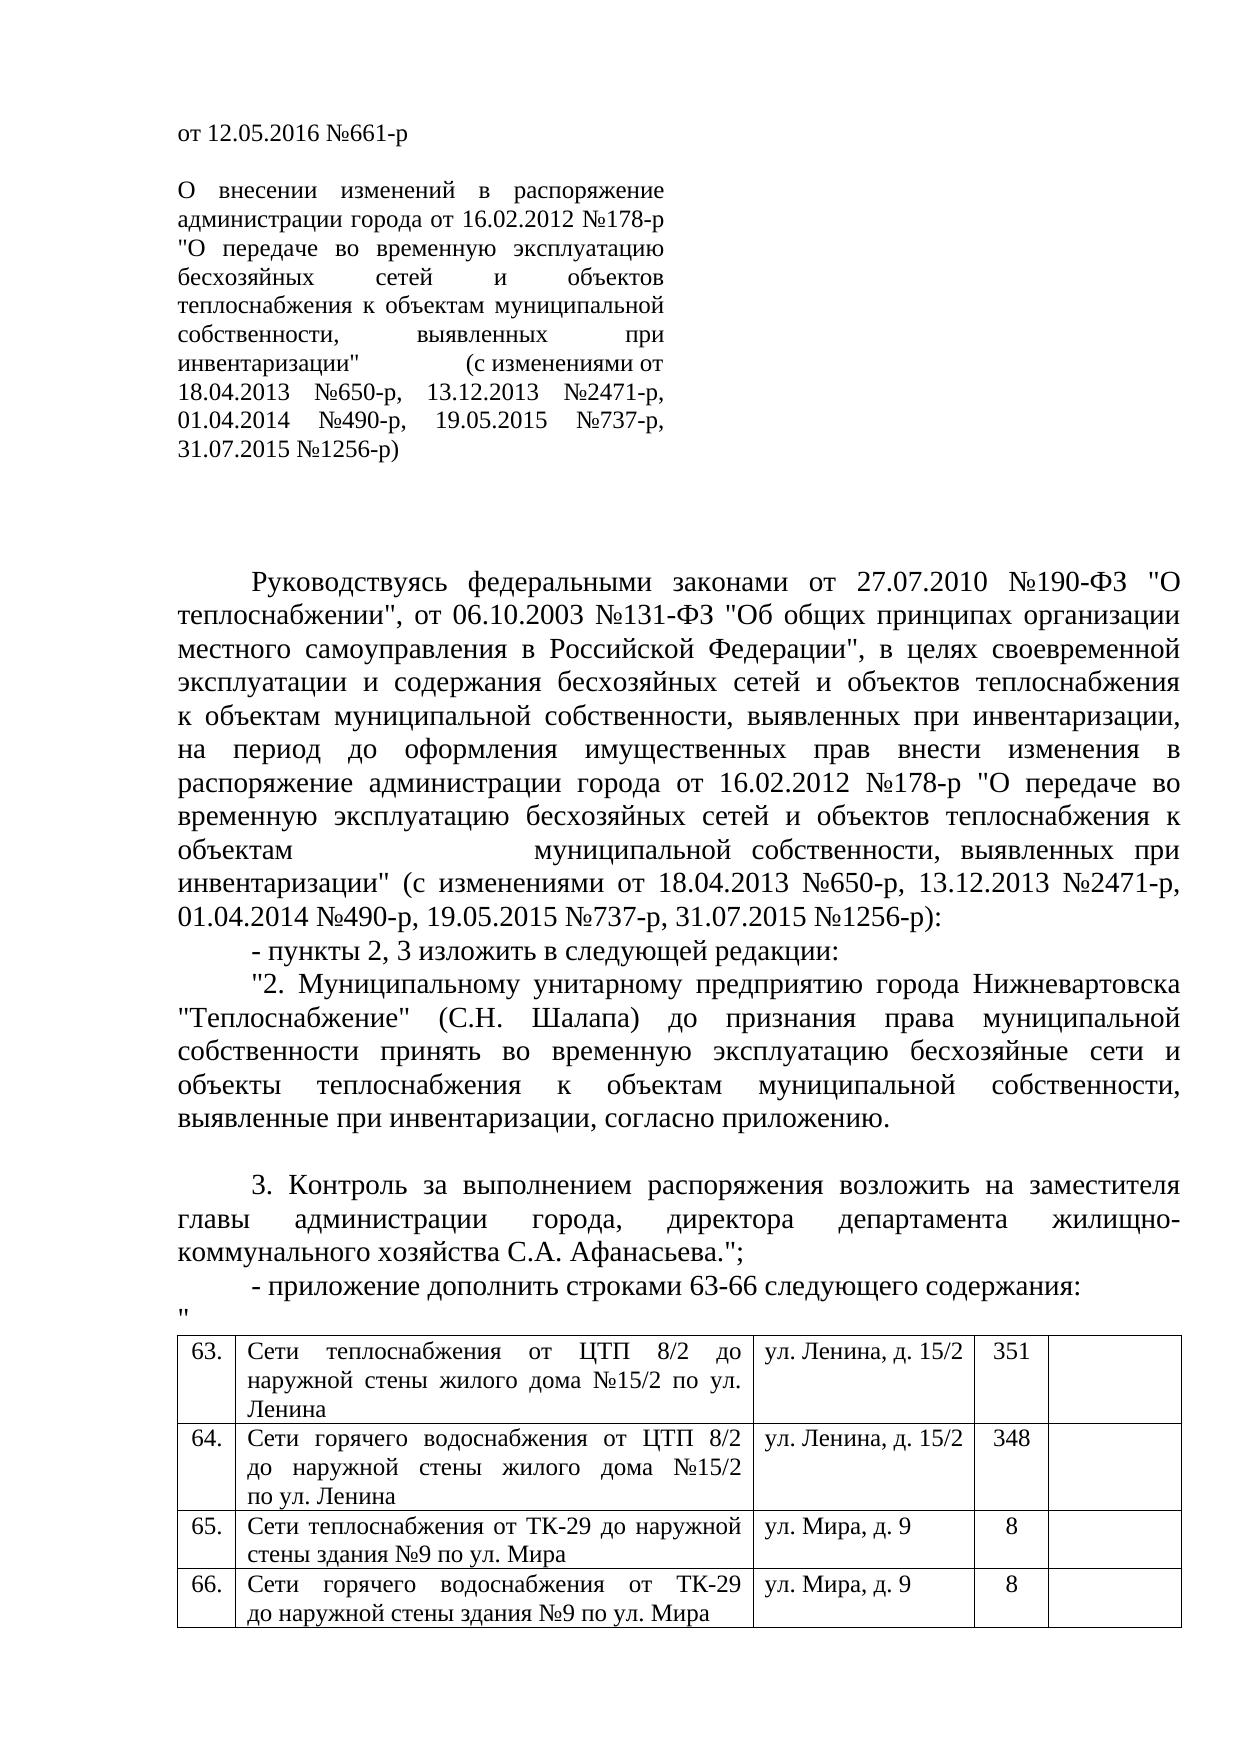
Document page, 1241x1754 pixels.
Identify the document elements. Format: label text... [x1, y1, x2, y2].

table_cell ул. Мира, д. 9 [754, 1511, 974, 1568]
table_header [1049, 1336, 1181, 1422]
text 3. Контроль за выполнением распоряжения возложить на заместителя главы администрации города, директора департамента жилищно-коммунального хозяйства С.А. Афанасьева."; [177, 1167, 1181, 1268]
table_cell Сети горячего водоснабжения от ЦТП 8/2 до наружной стены жилого дома №15/2 по ул. Ленина [236, 1424, 753, 1510]
table_cell 8 [975, 1511, 1048, 1568]
text О внесении изменений в распоряжение администрации города от 16.02.2012 №178-р "О передаче во временную эксплуатацию бесхозяйных сетей и объектов теплоснабжения к объектам муниципальной собственности, выявленных при инвентаризации" (с изменениями от 18.04.2013 №650-р, 13.12.2013 №2471-р, 01.04.2014 №490-р, 19.05.2015 №737-р, 31.07.2015 №1256-р) [177, 176, 664, 463]
table_cell [1049, 1511, 1181, 1568]
table_cell [1049, 1569, 1181, 1627]
table_header 351 [975, 1336, 1048, 1422]
text "2. Муниципальному унитарному предприятию города Нижневартовска "Теплоснабжение" (С.Н. Шалапа) до признания права муниципальной собственности принять во временную эксплуатацию бесхозяйные сети и объекты теплоснабжения к объектам муниципальной собственности, выявленные при инвентаризации, согласно приложению. [177, 966, 1181, 1134]
text " [177, 1302, 1181, 1335]
table_cell ул. Мира, д. 9 [754, 1569, 974, 1627]
table_header 63. [178, 1336, 235, 1422]
table_cell Сети горячего водоснабжения от ТК-29 до наружной стены здания №9 по ул. Мира [236, 1569, 753, 1627]
table_cell 66. [178, 1569, 235, 1627]
text Руководствуясь федеральными законами от 27.07.2010 №190-ФЗ "О теплоснабжении", от 06.10.2003 №131-ФЗ "Об общих принципах организации местного самоуправления в Российской Федерации", в целях своевременной эксплуатации и содержания бесхозяйных сетей и объектов теплоснабжения к объектам муниципальной собственности, выявленных при инвентаризации, на период до оформления имущественных прав внести изменения в распоряжение администрации города от 16.02.2012 №178-р "О передаче во временную эксплуатацию бесхозяйных сетей и объектов теплоснабжения к объектам муниципальной собственности, выявленных при инвентаризации" (с изменениями от 18.04.2013 №650-р, 13.12.2013 №2471-р, 01.04.2014 №490-р, 19.05.2015 №737-р, 31.07.2015 №1256-р): [177, 564, 1181, 933]
table_cell 64. [178, 1424, 235, 1510]
text от 12.05.2016 №661-р [177, 118, 1181, 147]
text - приложение дополнить строками 63-66 следующего содержания: [177, 1268, 1181, 1302]
text - пункты 2, 3 изложить в следующей редакции: [177, 933, 1181, 966]
table_header ул. Ленина, д. 15/2 [754, 1336, 974, 1422]
table_cell 65. [178, 1511, 235, 1568]
table_cell [1049, 1424, 1181, 1510]
table_cell 348 [975, 1424, 1048, 1510]
table_cell 8 [975, 1569, 1048, 1627]
table_cell Сети теплоснабжения от ТК-29 до наружной стены здания №9 по ул. Мира [236, 1511, 753, 1568]
table_header Сети теплоснабжения от ЦТП 8/2 до наружной стены жилого дома №15/2 по ул. Ленина [236, 1336, 753, 1422]
table_cell ул. Ленина, д. 15/2 [754, 1424, 974, 1510]
